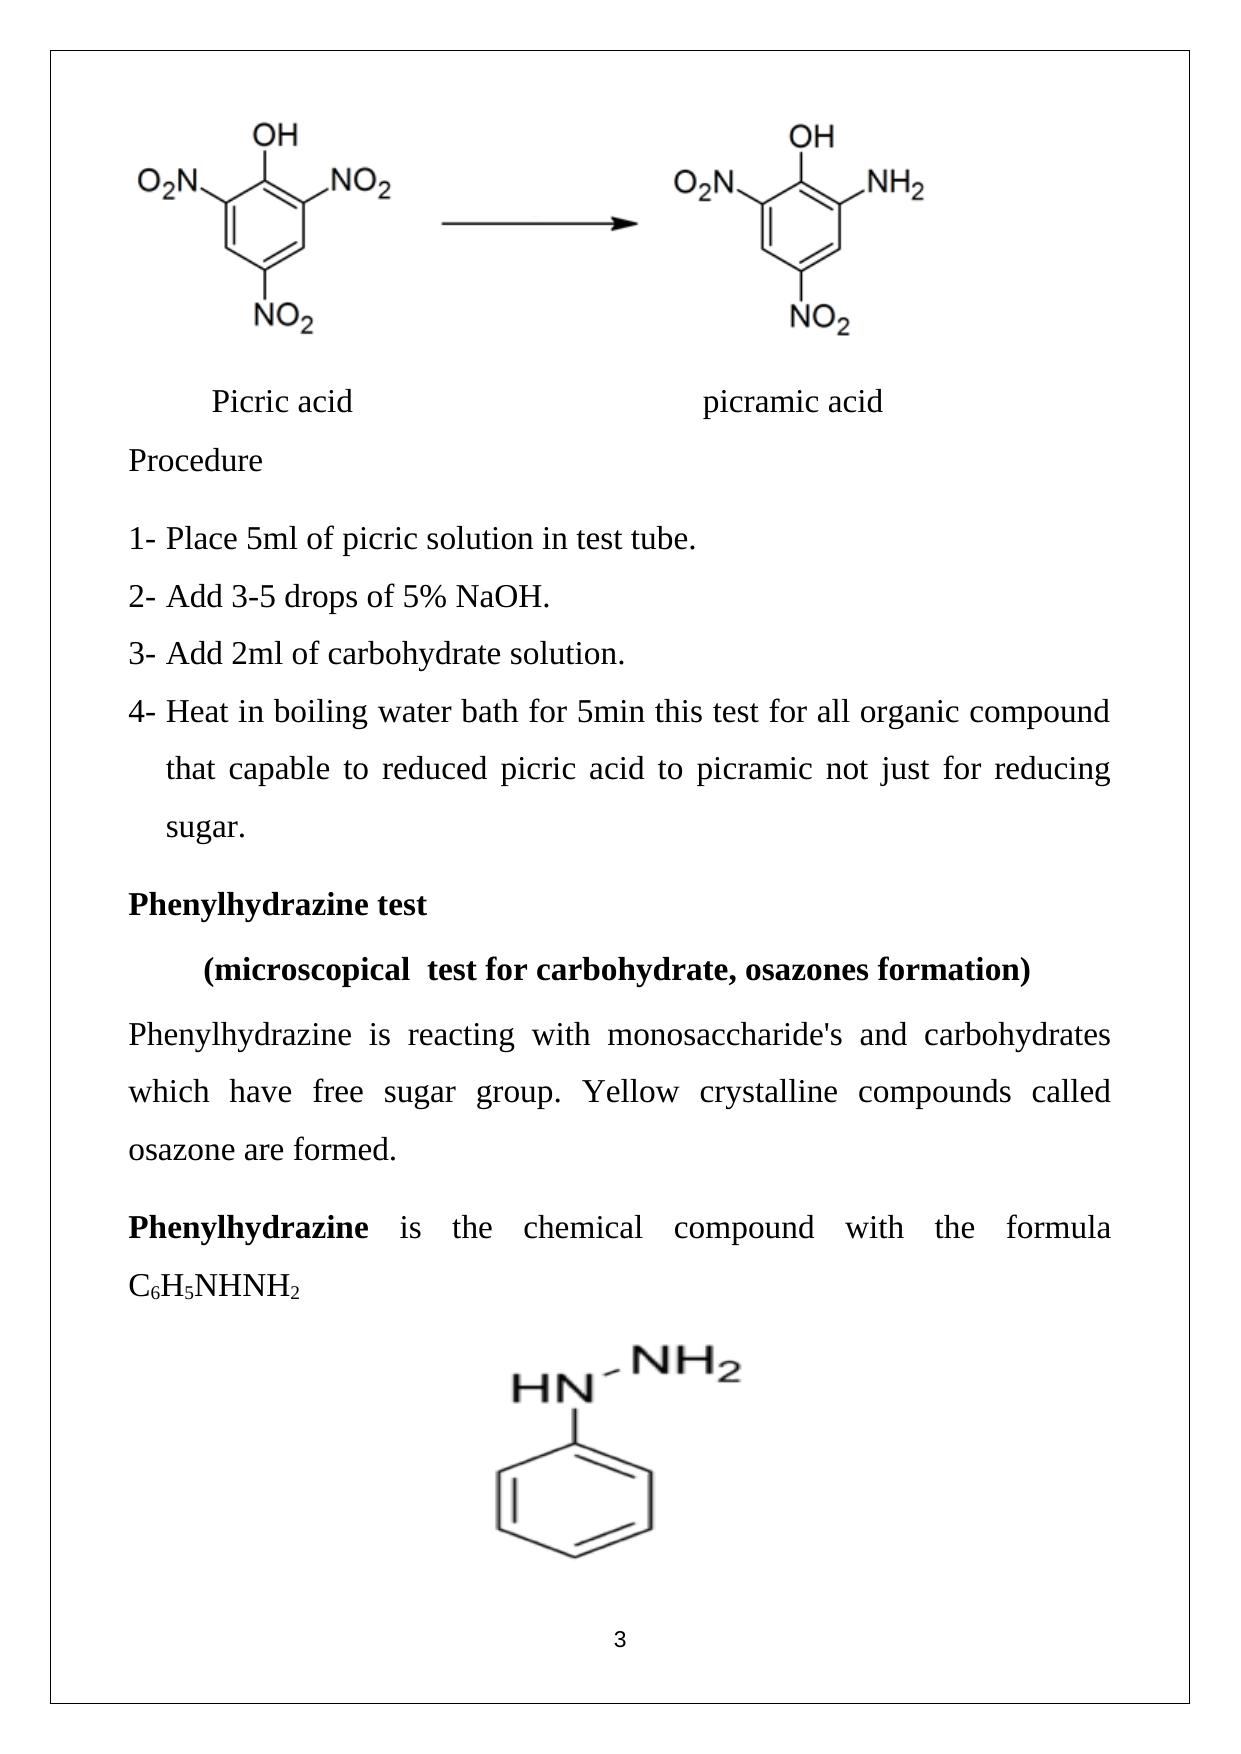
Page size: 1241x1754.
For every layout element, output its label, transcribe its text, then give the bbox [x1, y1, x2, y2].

list Add 2ml of carbohydrate solution. [128, 634, 1112, 672]
text Phenylhydrazine is reacting with monosaccharide's and carbohydrates which have free sugar group. Yellow crystalline compounds called osazone are formed. [128, 1014, 1112, 1168]
picture [128, 88, 940, 361]
text Picric acid picramic acid [128, 381, 1112, 419]
text (microscopical test for carbohydrate, osazones formation) [128, 949, 1112, 988]
text Procedure [128, 440, 1112, 479]
picture [494, 1343, 747, 1562]
text Phenylhydrazine is the chemical compound with the formula C6H5NHNH2 [128, 1208, 1112, 1303]
text Phenylhydrazine test [128, 884, 1112, 923]
list Place 5ml of picric solution in test tube. [128, 519, 1112, 557]
list Heat in boiling water bath for 5min this test for all organic compound that capable to reduced picric acid to picramic not just for reducing sugar. [128, 691, 1112, 844]
list Add 3-5 drops of 5% NaOH. [128, 576, 1112, 614]
